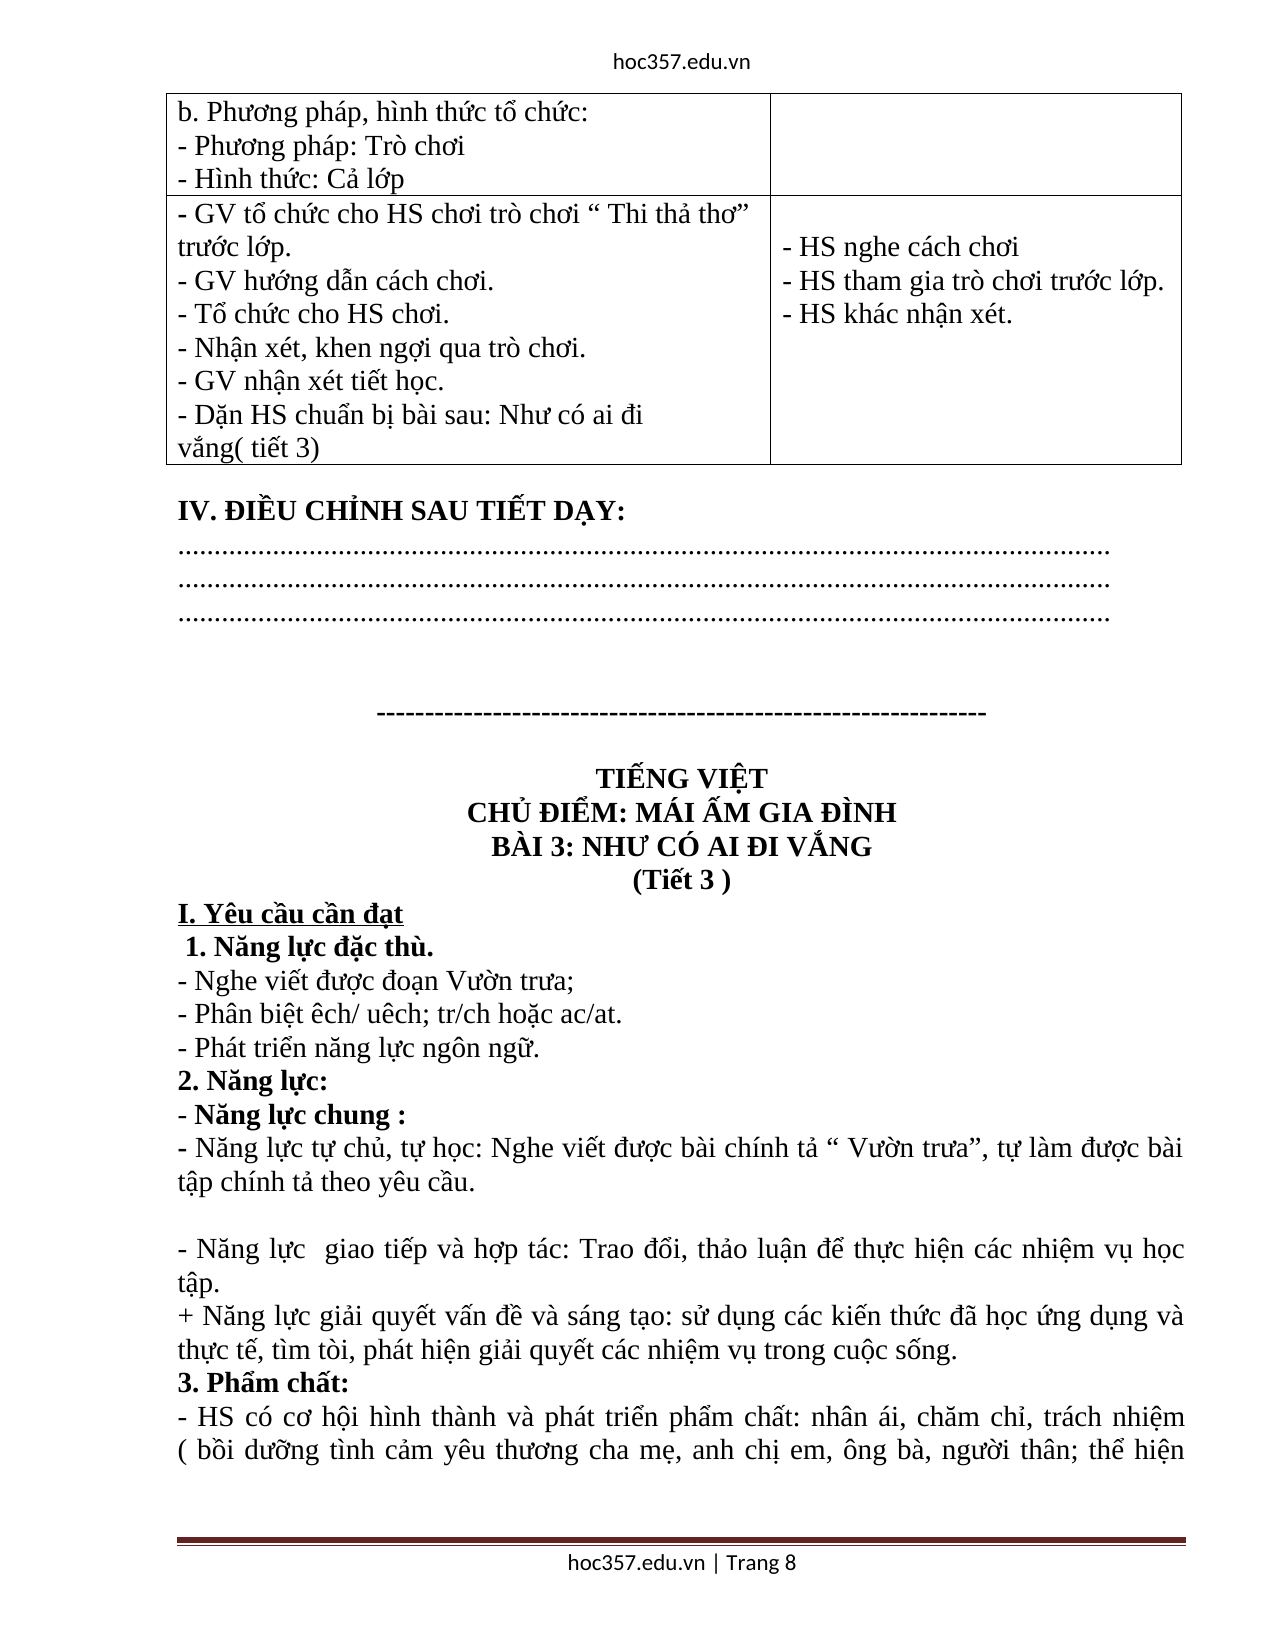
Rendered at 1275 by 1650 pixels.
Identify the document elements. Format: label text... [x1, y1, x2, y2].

text - Năng lực chung : [177, 1097, 1186, 1131]
text + Năng lực giải quyết vấn đề và sáng tạo: sử dụng các kiến thức đã học ứng dụng và thực tế, tìm tòi, phát hiện giải quyết các nhiệm vụ trong cuộc sống. [177, 1298, 1186, 1365]
text (Tiết 3 ) [177, 862, 1186, 896]
text 2. Năng lực: [177, 1063, 1186, 1097]
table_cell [167, 94, 770, 195]
text IV. ĐIỀU CHỈNH SAU TIẾT DẠY: [177, 493, 1186, 527]
text - Năng lực tự chủ, tự học: Nghe viết được bài chính tả “ Vườn trưa”, tự làm được bài tập chính tả theo yêu cầu. [177, 1131, 1186, 1198]
text ................................................................................................................................ [177, 560, 1186, 594]
text ................................................................................................................................ [177, 527, 1186, 560]
text ................................................................................................................................ [177, 594, 1186, 627]
text - Năng lực giao tiếp và hợp tác: Trao đổi, thảo luận để thực hiện các nhiệm vụ học tập. [177, 1231, 1186, 1298]
text 1. Năng lực đặc thù. [177, 929, 1186, 963]
table_cell [771, 94, 1181, 195]
text I. Yêu cầu cần đạt [177, 896, 1186, 929]
text --------------------------------------------------------------- [177, 694, 1186, 728]
table_cell - HS nghe cách chơi - HS tham gia trò chơi trước lớp. - HS khác nhận xét. [771, 196, 1181, 464]
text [177, 1399, 1186, 1466]
text CHỦ ĐIỂM: MÁI ẤM GIA ĐÌNH [177, 795, 1186, 829]
text - Phân biệt êch/ uêch; tr/ch hoặc ac/at. [177, 996, 1186, 1030]
text TIẾNG VIỆT [177, 762, 1186, 795]
text 3. Phẩm chất: [177, 1365, 1186, 1399]
text BÀI 3: NHƯ CÓ AI ĐI VẮNG [177, 829, 1186, 862]
table_cell - GV tổ chức cho HS chơi trò chơi “ Thi thả thơ” trước lớp. - GV hướng dẫn cách chơi. - Tổ chức cho HS chơi. - Nhận xét, khen ngợi qua trò chơi. - GV nhận xét tiết học. - Dặn HS chuẩn bị bài sau: Như có ai đi vắng( tiết 3) [167, 196, 770, 464]
text - Phát triển năng lực ngôn ngữ. [177, 1030, 1186, 1063]
text - Nghe viết được đoạn Vườn trưa; [177, 963, 1186, 996]
